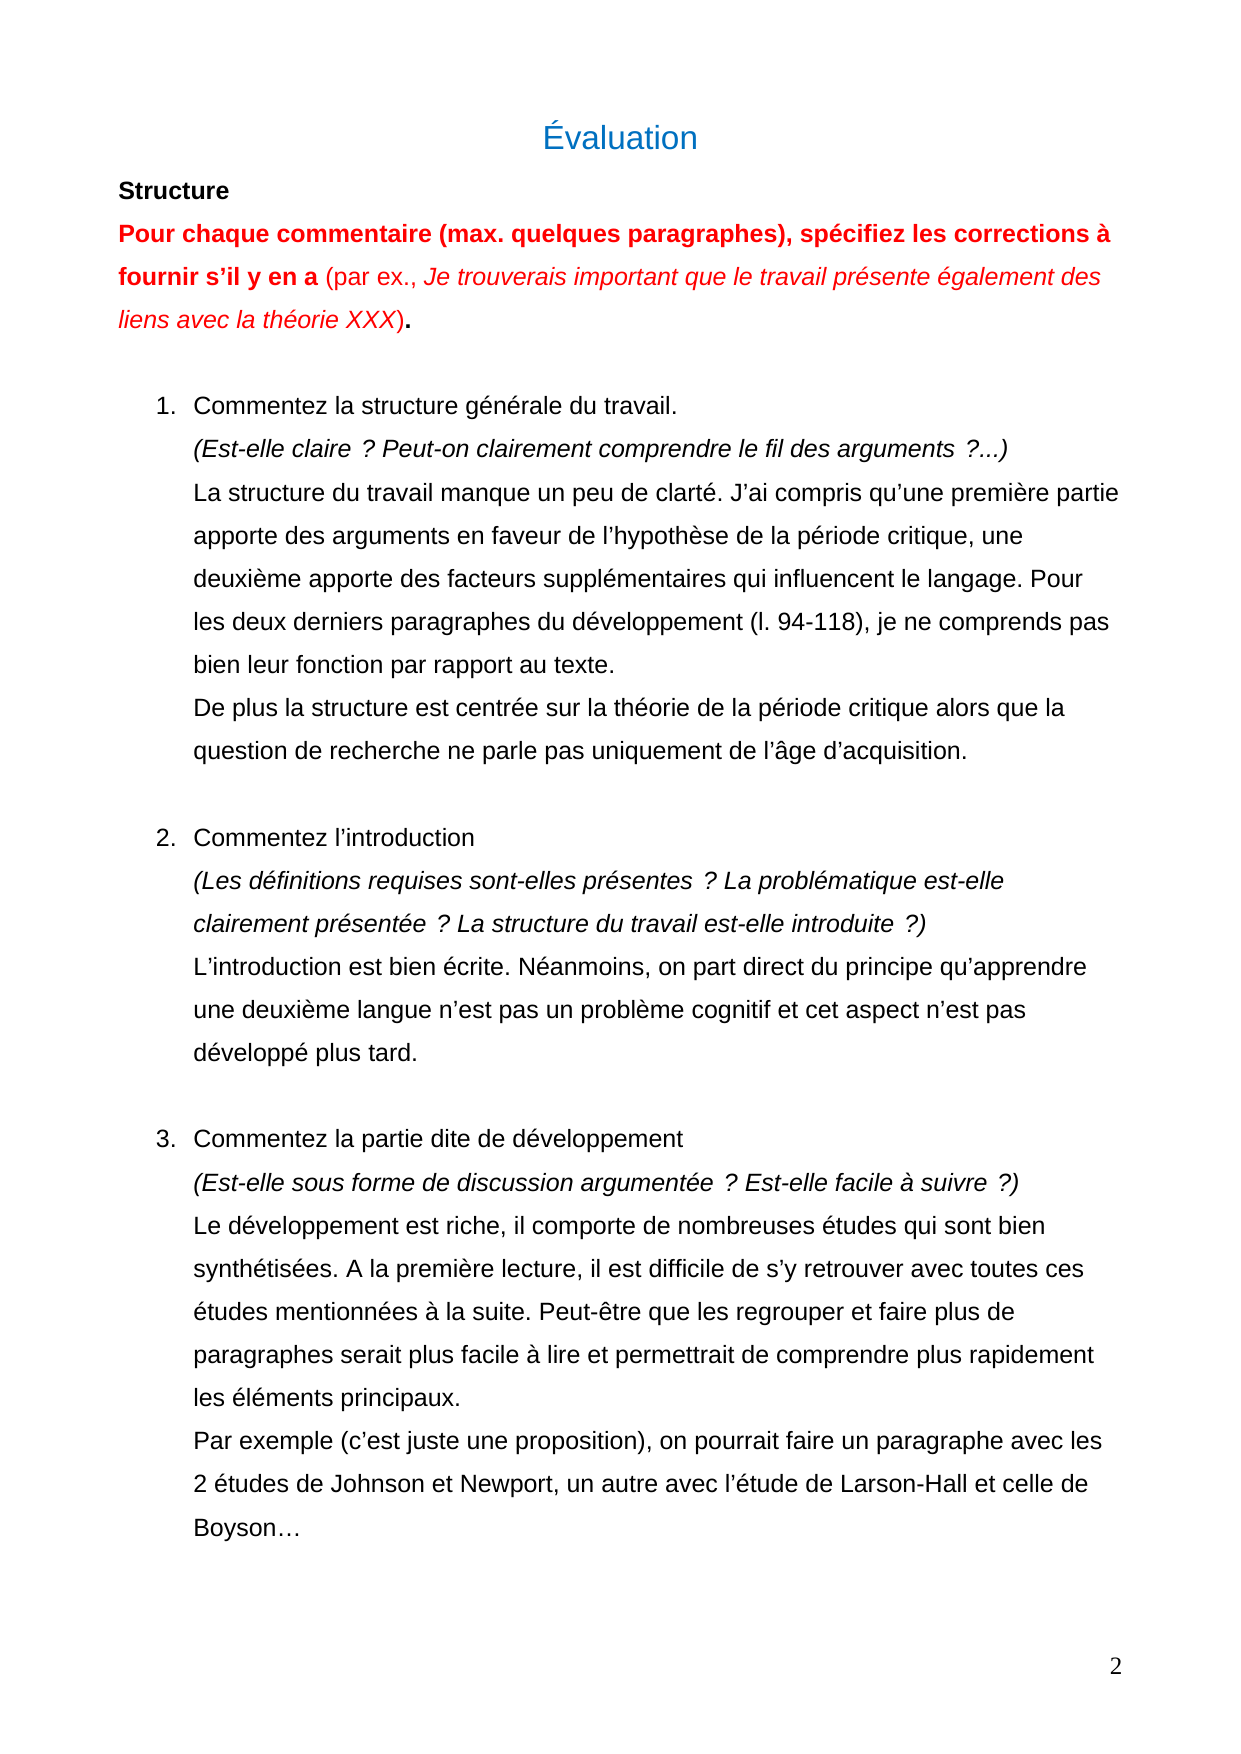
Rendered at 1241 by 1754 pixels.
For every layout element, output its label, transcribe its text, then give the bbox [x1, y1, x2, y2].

text Par exemple (c’est juste une proposition), on pourrait faire un paragraphe avec les 2 études de Johnson et Newport, un autre avec l’étude de Larson-Hall et celle de Boyson… [193, 1426, 1122, 1541]
text Structure [118, 176, 1122, 204]
text (Les définitions requises sont-elles présentes ? La problématique est-elle clairement présentée ? La structure du travail est-elle introduite ?) [193, 866, 1122, 938]
text De plus la structure est centrée sur la théorie de la période critique alors que la question de recherche ne parle pas uniquement de l’âge d’acquisition. [193, 693, 1122, 765]
text (Est-elle sous forme de discussion argumentée ? Est-elle facile à suivre ?) [193, 1168, 1122, 1196]
text Évaluation [118, 118, 1122, 157]
list Commentez l’introduction [156, 823, 1122, 851]
text (Est-elle claire ? Peut-on clairement comprendre le fil des arguments ?...) [193, 434, 1122, 463]
text Le développement est riche, il comporte de nombreuses études qui sont bien synthétisées. A la première lecture, il est difficile de s’y retrouver avec toutes ces études mentionnées à la suite. Peut-être que les regrouper et faire plus de paragraphes serait plus facile à lire et permettrait de comprendre plus rapidement les éléments principaux. [193, 1211, 1122, 1412]
list Commentez la structure générale du travail. [156, 391, 1122, 420]
text La structure du travail manque un peu de clarté. J’ai compris qu’une première partie apporte des arguments en faveur de l’hypothèse de la période critique, une deuxième apporte des facteurs supplémentaires qui influencent le langage. Pour les deux derniers paragraphes du développement (l. 94-118), je ne comprends pas bien leur fonction par rapport au texte. [193, 478, 1122, 679]
text Pour chaque commentaire (max. quelques paragraphes), spécifiez les corrections à fournir s’il y en a (par ex., Je trouverais important que le travail présente également des liens avec la théorie XXX). [118, 219, 1122, 334]
text L’introduction est bien écrite. Néanmoins, on part direct du principe qu’apprendre une deuxième langue n’est pas un problème cognitif et cet aspect n’est pas développé plus tard. [193, 952, 1122, 1067]
list Commentez la partie dite de développement [156, 1124, 1122, 1153]
